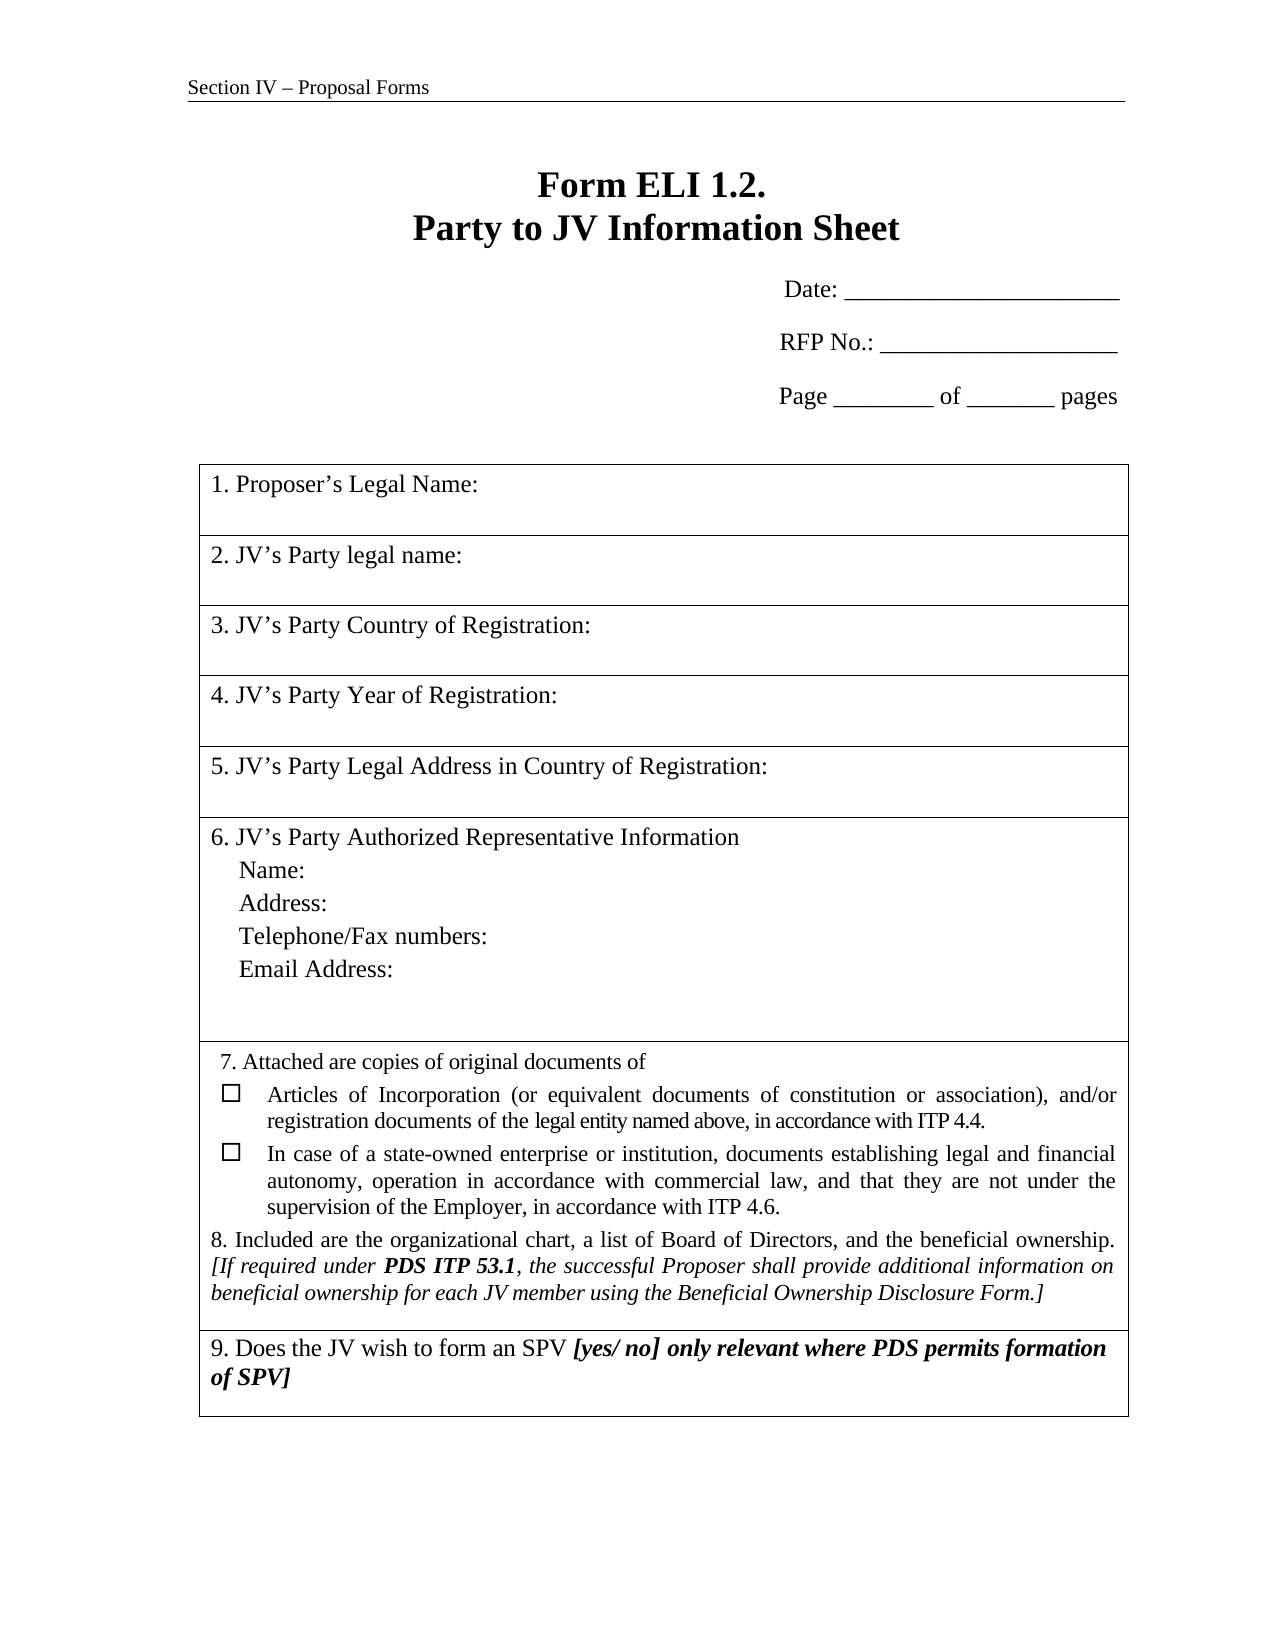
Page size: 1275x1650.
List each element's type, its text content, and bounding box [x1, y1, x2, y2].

text Form ELI 1.2. Party to JV Information Sheet [187, 162, 1125, 249]
text Date: ______________________ [187, 274, 1119, 302]
table_cell 6. JV’s Party Authorized Representative Information Name: Address: Telephone/Fax numbers: Email Address: [200, 818, 1128, 1041]
table_cell 4. JV’s Party Year of Registration: [200, 676, 1128, 746]
table_cell 9. Does the JV wish to form an SPV [yes/ no] only relevant where PDS permits formation of SPV] [200, 1331, 1128, 1416]
table_cell 2. JV’s Party legal name: [200, 536, 1128, 605]
text RFP No.: ___________________ [187, 327, 1117, 356]
text Page ________ of _______ pages [187, 381, 1117, 410]
table_cell 7. Attached are copies of original documents of Articles of Incorporation (or equivalent documents of constitution or association), and/or registration documents of the legal entity named above, in accordance with ITP 4.4. In case of a state-owned enterprise or institution, documents establishing legal and financial autonomy, operation in accordance with commercial law, and that they are not under the supervision of the Employer, in accordance with ITP 4.6. 8. Included are the organizational chart, a list of Board of Directors, and the beneficial ownership. [If required under PDS ITP 53.1, the successful Proposer shall provide additional information on beneficial ownership for each JV member using the Beneficial Ownership Disclosure Form.] [200, 1042, 1128, 1330]
table_cell 5. JV’s Party Legal Address in Country of Registration: [200, 747, 1128, 817]
table_cell 3. JV’s Party Country of Registration: [200, 606, 1128, 675]
table_header 1. Proposer’s Legal Name: [200, 465, 1128, 535]
